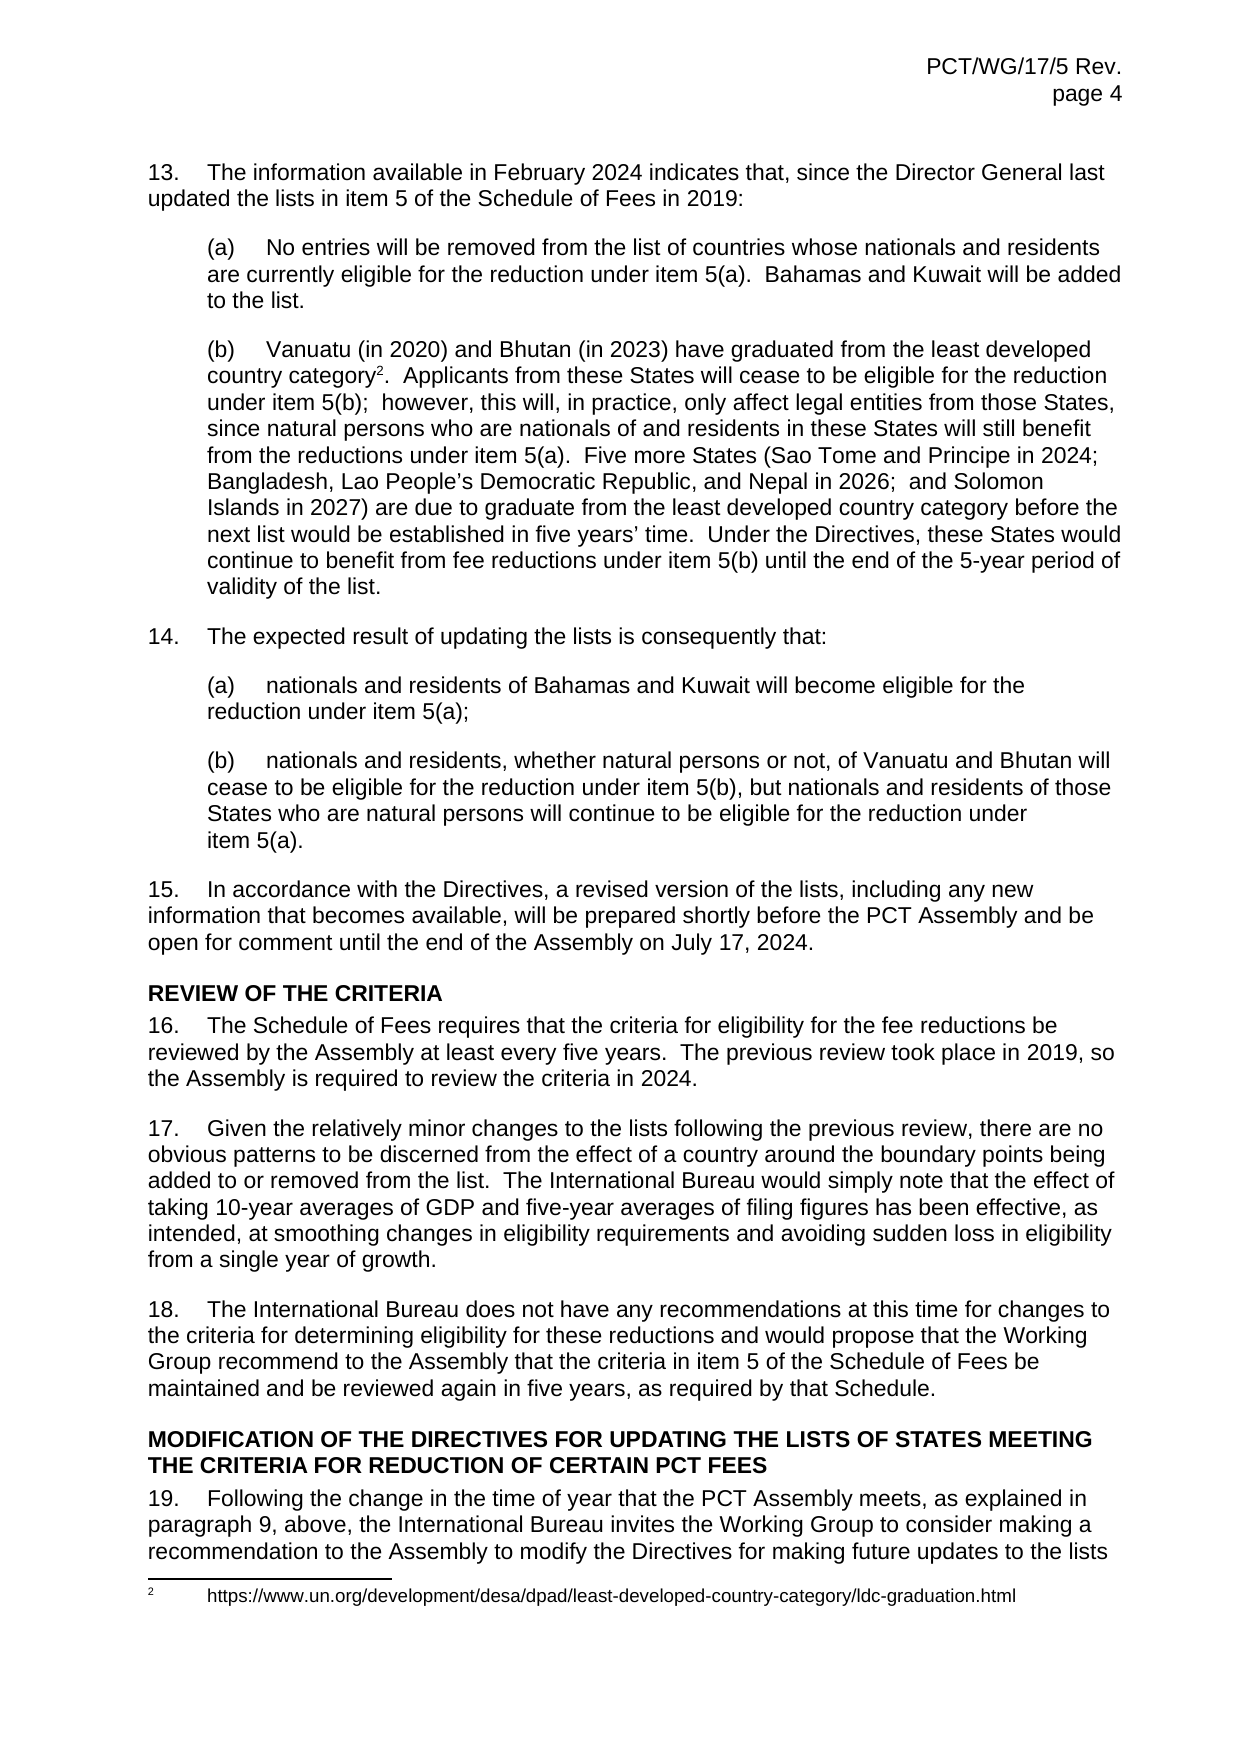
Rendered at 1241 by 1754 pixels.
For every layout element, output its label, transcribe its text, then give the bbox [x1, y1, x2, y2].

list nationals and residents of Bahamas and Kuwait will become eligible for the reduction under item 5(a); [207, 672, 1122, 724]
text Given the relatively minor changes to the lists following the previous review, there are no obvious patterns to be discerned from the effect of a country around the boundary points being added to or removed from the list. The International Bureau would simply note that the effect of taking 10-year averages of GDP and five-year averages of filing figures has been effective, as intended, at smoothing changes in eligibility requirements and avoiding sudden loss in eligibility from a single year of growth. [148, 1114, 1122, 1273]
text In accordance with the Directives, a revised version of the lists, including any new information that becomes available, will be prepared shortly before the PCT Assembly and be open for comment until the end of the Assembly on July 17, 2024. [148, 876, 1122, 955]
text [148, 1485, 1122, 1564]
text The information available in February 2024 indicates that, since the Director General last updated the lists in item 5 of the Schedule of Fees in 2019: [148, 158, 1122, 211]
text The International Bureau does not have any recommendations at this time for changes to the criteria for determining eligibility for these reductions and would propose that the Working Group recommend to the Assembly that the criteria in item 5 of the Schedule of Fees be maintained and be reviewed again in five years, as required by that Schedule. [148, 1296, 1122, 1401]
text The Schedule of Fees requires that the criteria for eligibility for the fee reductions be reviewed by the Assembly at least every five years. The previous review took place in 2019, so the Assembly is required to review the criteria in 2024. [148, 1012, 1122, 1092]
text The expected result of updating the lists is consequently that: [148, 623, 1122, 649]
list Vanuatu (in 2020) and Bhutan (in 2023) have graduated from the least developed country category. Applicants from these States will cease to be eligible for the reduction under item 5(b); however, this will, in practice, only affect legal entities from those States, since natural persons who are nationals of and residents in these States will still benefit from the reductions under item 5(a). Five more States (Sao Tome and Principe in 2024; Bangladesh, Lao People’s Democratic Republic, and Nepal in 2026; and Solomon Islands in 2027) are due to graduate from the least developed country category before the next list would be established in five years’ time. Under the Directives, these States would continue to benefit from fee reductions under item 5(b) until the end of the 5-year period of validity of the list. [207, 336, 1122, 600]
subtitle Modification of the Directives for Updating the Lists of States Meeting the Criteria for Reduction of Certain PCT Fees [148, 1426, 1122, 1479]
list No entries will be removed from the list of countries whose nationals and residents are currently eligible for the reduction under item 5(a). Bahamas and Kuwait will be added to the list. [207, 234, 1122, 313]
subtitle Review of the Criteria [148, 980, 1122, 1006]
list nationals and residents, whether natural persons or not, of Vanuatu and Bhutan will cease to be eligible for the reduction under item 5(b), but nationals and residents of those States who are natural persons will continue to be eligible for the reduction under item 5(a). [207, 747, 1122, 853]
